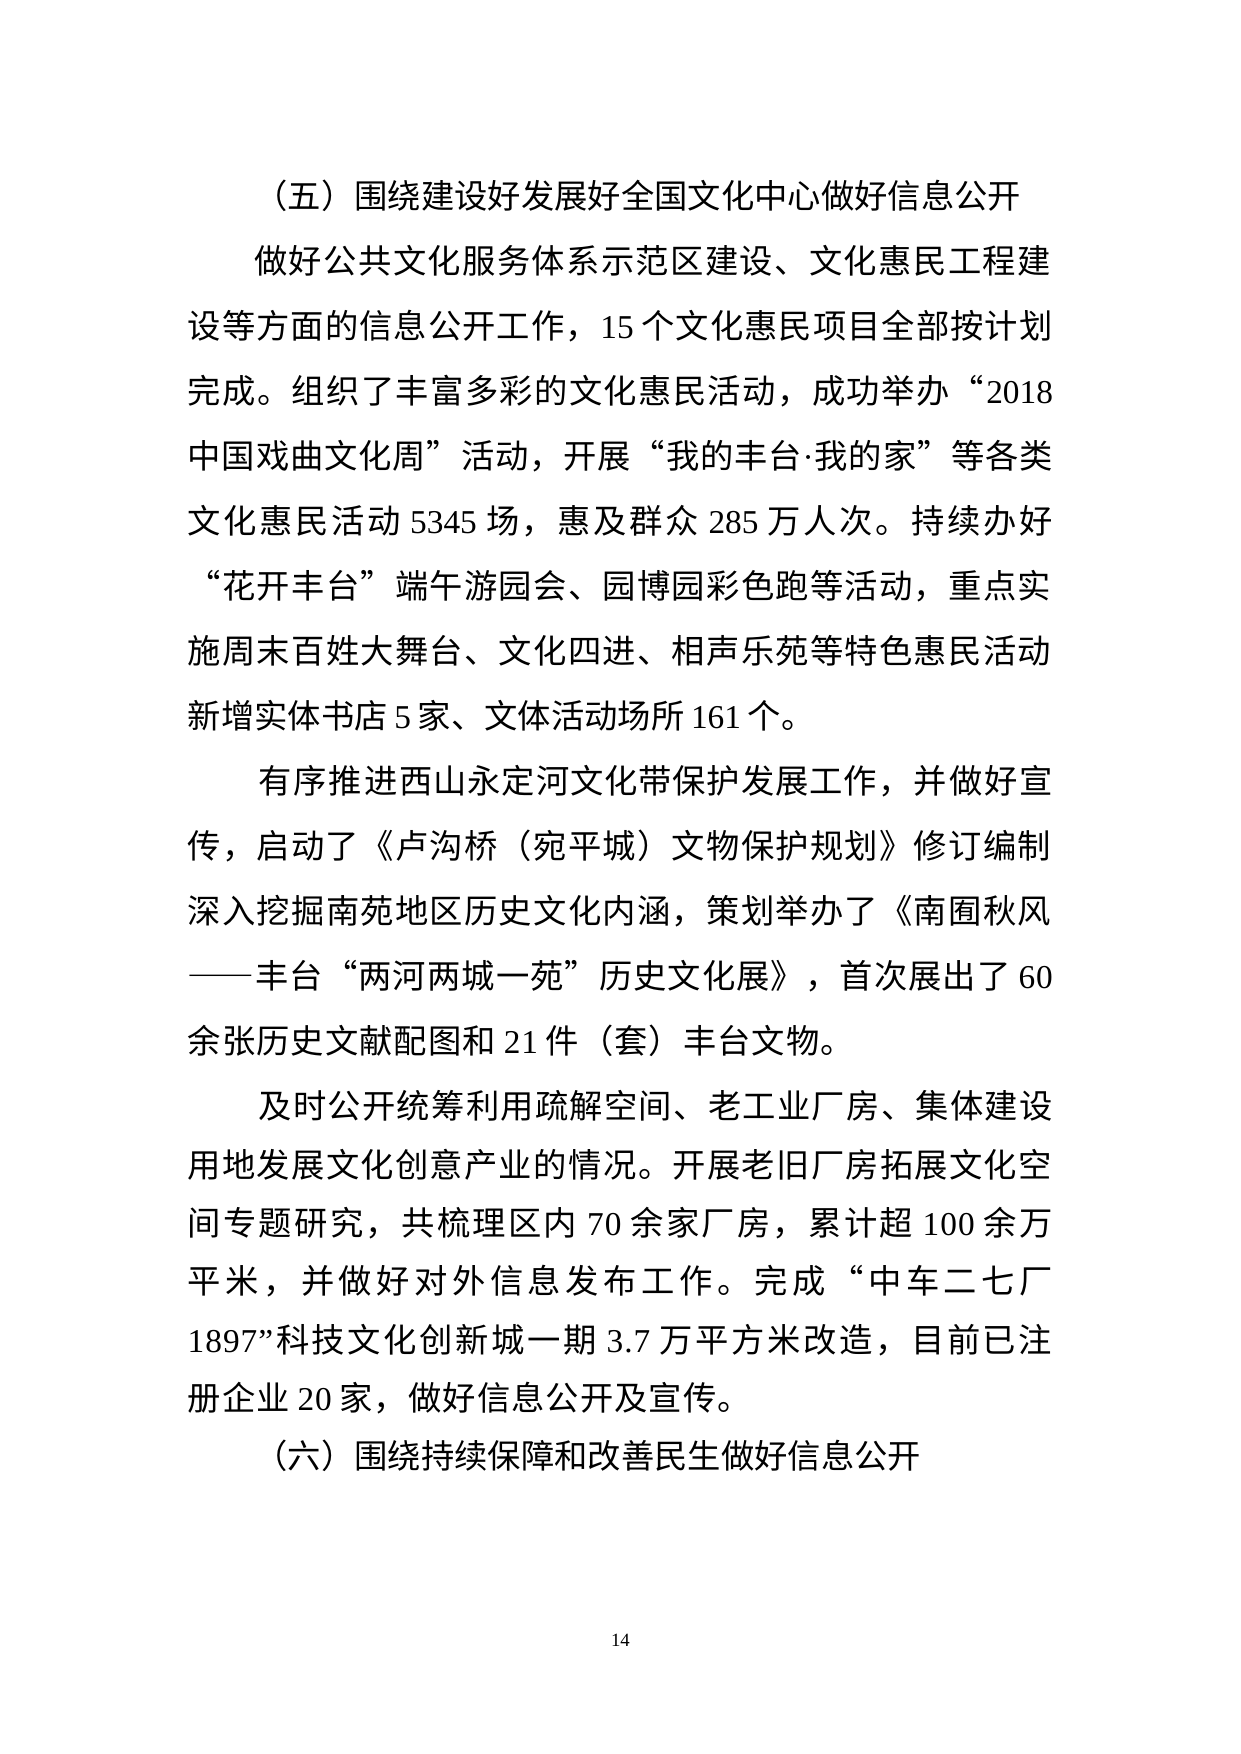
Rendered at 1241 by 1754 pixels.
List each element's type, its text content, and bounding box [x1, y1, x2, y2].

text 及时公开统筹利用疏解空间、老工业厂房、集体建设用地发展文化创意产业的情况。开展老旧厂房拓展文化空间专题研究，共梳理区内70余家厂房，累计超100余万平米，并做好对外信息发布工作。完成“中车二七厂1897”科技文化创新城一期3.7万平方米改造，目前已注册企业20家，做好信息公开及宣传。 [187, 1072, 1053, 1422]
text 有序推进西山永定河文化带保护发展工作，并做好宣传，启动了《卢沟桥（宛平城）文物保护规划》修订编制。深入挖掘南苑地区历史文化内涵，策划举办了《南囿秋风——丰台“两河两城一苑”历史文化展》，首次展出了60余张历史文献配图和21件（套）丰台文物。 [187, 747, 1053, 1072]
text （五）围绕建设好发展好全国文化中心做好信息公开 [187, 162, 1053, 227]
text 做好公共文化服务体系示范区建设、文化惠民工程建设等方面的信息公开工作，15个文化惠民项目全部按计划完成。组织了丰富多彩的文化惠民活动，成功举办“2018中国戏曲文化周”活动，开展“我的丰台·我的家”等各类文化惠民活动5345场，惠及群众285万人次。持续办好“花开丰台”端午游园会、园博园彩色跑等活动，重点实施周末百姓大舞台、文化四进、相声乐苑等特色惠民活动。新增实体书店5家、文体活动场所161个。 [187, 227, 1053, 747]
text （六）围绕持续保障和改善民生做好信息公开 [187, 1422, 1053, 1480]
